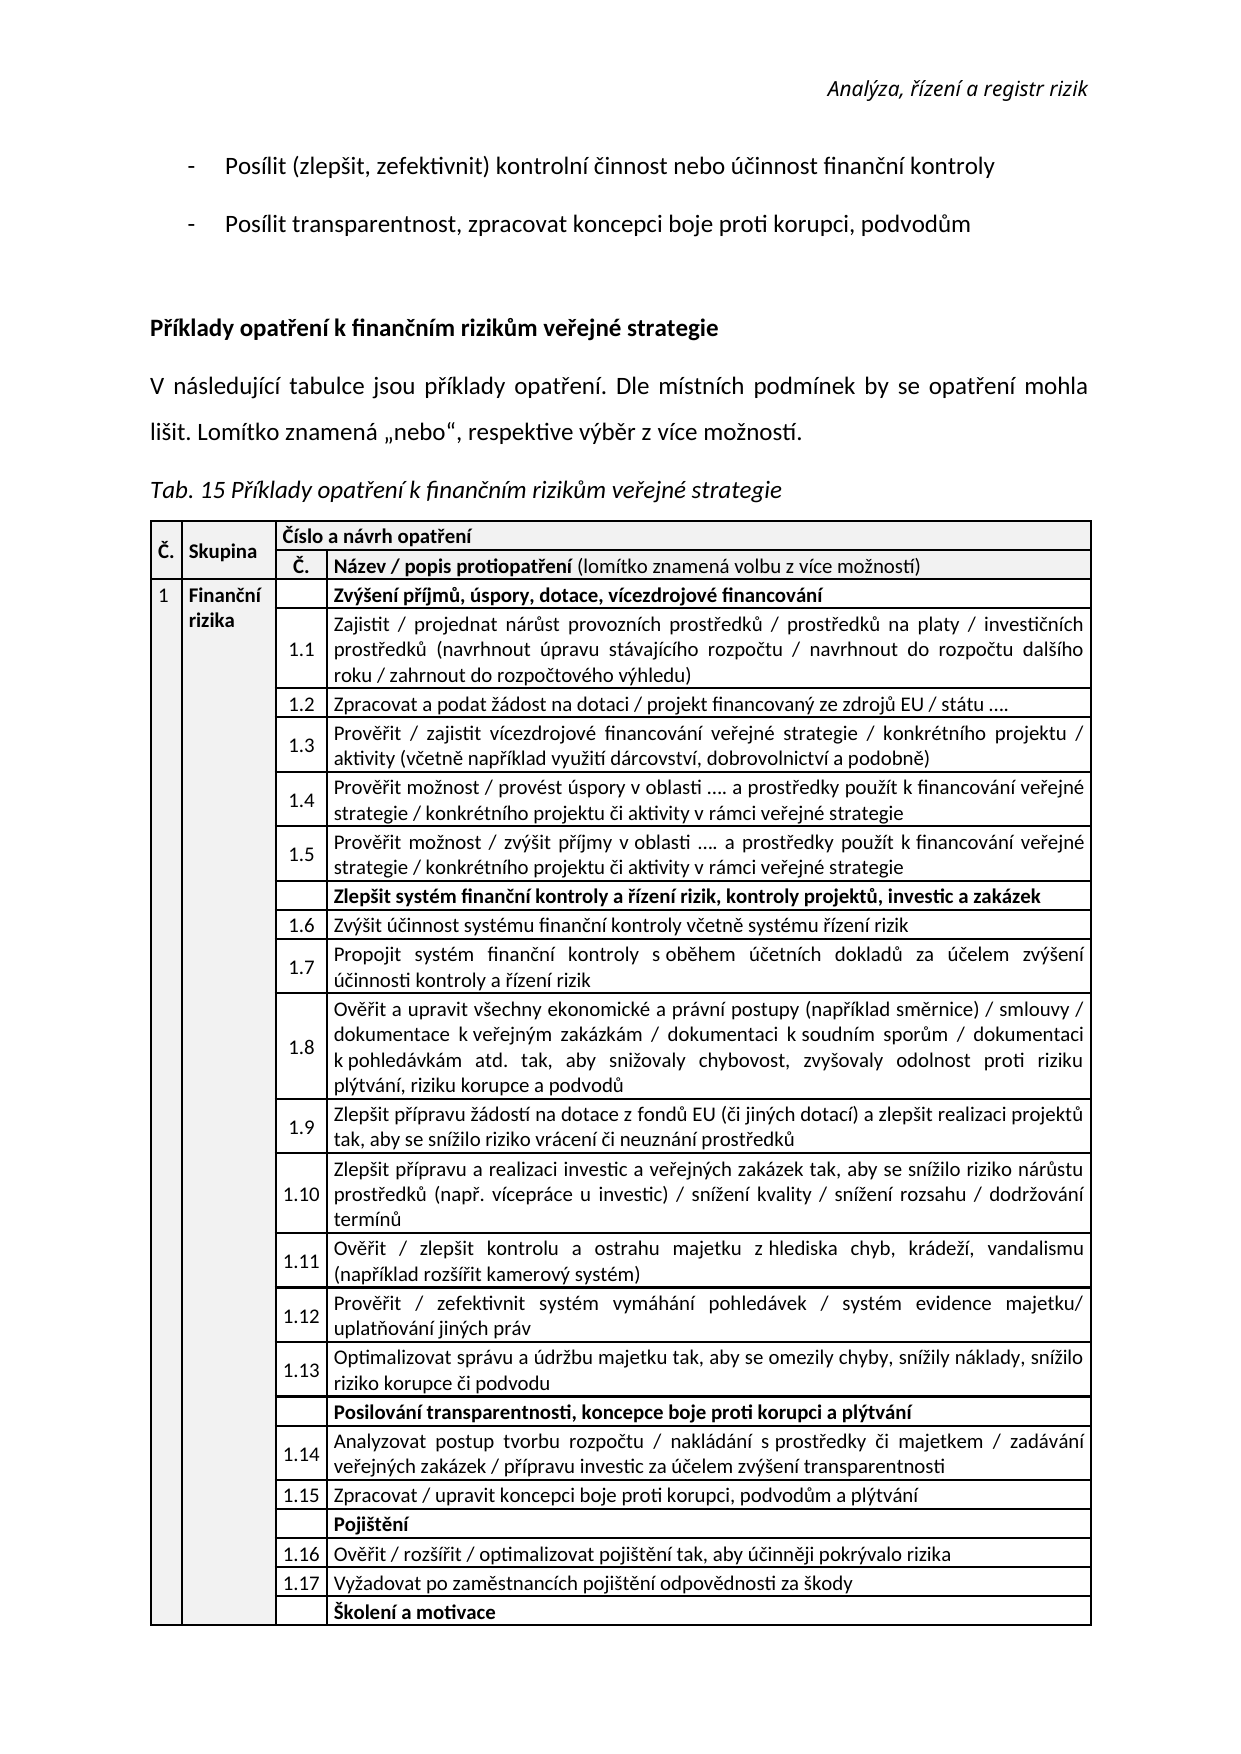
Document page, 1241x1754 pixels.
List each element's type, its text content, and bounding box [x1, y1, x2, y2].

table_cell Pojištění [328, 1510, 1090, 1537]
table_cell 1.9 [277, 1100, 326, 1152]
table_cell Prověřit možnost / provést úspory v oblasti …. a prostředky použít k financování veřejné strategie / konkrétního projektu či aktivity v rámci veřejné strategie [328, 773, 1090, 825]
table_cell 1.11 [277, 1234, 326, 1286]
table_cell 1.5 [277, 827, 326, 880]
table_header Č. [152, 522, 181, 578]
table_cell 1.17 [277, 1568, 326, 1595]
table_cell 1.2 [277, 689, 326, 716]
table_cell Optimalizovat správu a údržbu majetku tak, aby se omezily chyby, snížily náklady, snížilo riziko korupce či podvodu [328, 1343, 1090, 1395]
table_cell Ověřit / rozšířit / optimalizovat pojištění tak, aby účinněji pokrývalo rizika [328, 1539, 1090, 1566]
table_cell [277, 1510, 326, 1537]
table_cell 1 [152, 580, 181, 1624]
table_cell Zajistit / projednat nárůst provozních prostředků / prostředků na platy / investičních prostředků (navrhnout úpravu stávajícího rozpočtu / navrhnout do rozpočtu dalšího roku / zahrnout do rozpočtového výhledu) [328, 609, 1090, 687]
table_cell Prověřit možnost / zvýšit příjmy v oblasti …. a prostředky použít k financování veřejné strategie / konkrétního projektu či aktivity v rámci veřejné strategie [328, 827, 1090, 880]
table_cell Zpracovat a podat žádost na dotaci / projekt financovaný ze zdrojů EU / státu …. [328, 689, 1090, 716]
table_cell 1.10 [277, 1154, 326, 1232]
table_cell [277, 1597, 326, 1624]
table_cell 1.3 [277, 718, 326, 771]
table_cell Č. [277, 551, 326, 578]
table_cell 1.13 [277, 1343, 326, 1395]
table_cell Zlepšit přípravu žádostí na dotace z fondů EU (či jiných dotací) a zlepšit realizaci projektů tak, aby se snížilo riziko vrácení či neuznání prostředků [328, 1100, 1090, 1152]
table_cell 1.15 [277, 1481, 326, 1508]
table_cell Vyžadovat po zaměstnancích pojištění odpovědnosti za škody [328, 1568, 1090, 1595]
table_cell Název / popis protiopatření (lomítko znamená volbu z více možností) [328, 551, 1090, 578]
table_cell Finanční rizika [183, 580, 275, 1624]
table_header Číslo a návrh opatření [277, 522, 1090, 549]
text V následující tabulce jsou příklady opatření. Dle místních podmínek by se opatření mohla lišit. Lomítko znamená „nebo“, respektive výběr z více možností. [150, 370, 1090, 447]
table_cell Prověřit / zajistit vícezdrojové financování veřejné strategie / konkrétního projektu / aktivity (včetně například využití dárcovství, dobrovolnictví a podobně) [328, 718, 1090, 771]
table_cell 1.4 [277, 773, 326, 825]
table_cell 1.16 [277, 1539, 326, 1566]
list Posílit transparentnost, zpracovat koncepci boje proti korupci, podvodům [187, 208, 1090, 239]
table_cell Prověřit / zefektivnit systém vymáhání pohledávek / systém evidence majetku/ uplatňování jiných práv [328, 1289, 1090, 1341]
table_cell 1.12 [277, 1289, 326, 1341]
table_cell 1.7 [277, 940, 326, 992]
table_cell 1.8 [277, 994, 326, 1098]
list Posílit (zlepšit, zefektivnit) kontrolní činnost nebo účinnost finanční kontroly [187, 150, 1090, 181]
table_cell 1.14 [277, 1427, 326, 1479]
table_cell Zlepšit systém finanční kontroly a řízení rizik, kontroly projektů, investic a zakázek [328, 882, 1090, 909]
table_cell Zvýšení příjmů, úspory, dotace, vícezdrojové financování [328, 580, 1090, 607]
table_cell [277, 1398, 326, 1424]
text Příklady opatření k finančním rizikům veřejné strategie [150, 312, 1090, 343]
table_cell Posilování transparentnosti, koncepce boje proti korupci a plýtvání [328, 1398, 1090, 1424]
text Tab. 15 Příklady opatření k finančním rizikům veřejné strategie [150, 474, 1090, 505]
table_cell 1.1 [277, 609, 326, 687]
table_cell Analyzovat postup tvorbu rozpočtu / nakládání s prostředky či majetkem / zadávání veřejných zakázek / přípravu investic za účelem zvýšení transparentnosti [328, 1427, 1090, 1479]
table_cell Ověřit a upravit všechny ekonomické a právní postupy (například směrnice) / smlouvy / dokumentace k veřejným zakázkám / dokumentaci k soudním sporům / dokumentaci k pohledávkám atd. tak, aby snižovaly chybovost, zvyšovaly odolnost proti riziku plýtvání, riziku korupce a podvodů [328, 994, 1090, 1098]
table_cell Ověřit / zlepšit kontrolu a ostrahu majetku z hlediska chyb, krádeží, vandalismu (například rozšířit kamerový systém) [328, 1234, 1090, 1286]
table_cell Školení a motivace [328, 1597, 1090, 1624]
table_cell [277, 882, 326, 909]
table_cell [277, 580, 326, 607]
table_cell Propojit systém finanční kontroly s oběhem účetních dokladů za účelem zvýšení účinnosti kontroly a řízení rizik [328, 940, 1090, 992]
table_cell Zlepšit přípravu a realizaci investic a veřejných zakázek tak, aby se snížilo riziko nárůstu prostředků (např. vícepráce u investic) / snížení kvality / snížení rozsahu / dodržování termínů [328, 1154, 1090, 1232]
table_header Skupina [183, 522, 275, 578]
table_cell 1.6 [277, 911, 326, 938]
table_cell Zpracovat / upravit koncepci boje proti korupci, podvodům a plýtvání [328, 1481, 1090, 1508]
table_cell Zvýšit účinnost systému finanční kontroly včetně systému řízení rizik [328, 911, 1090, 938]
